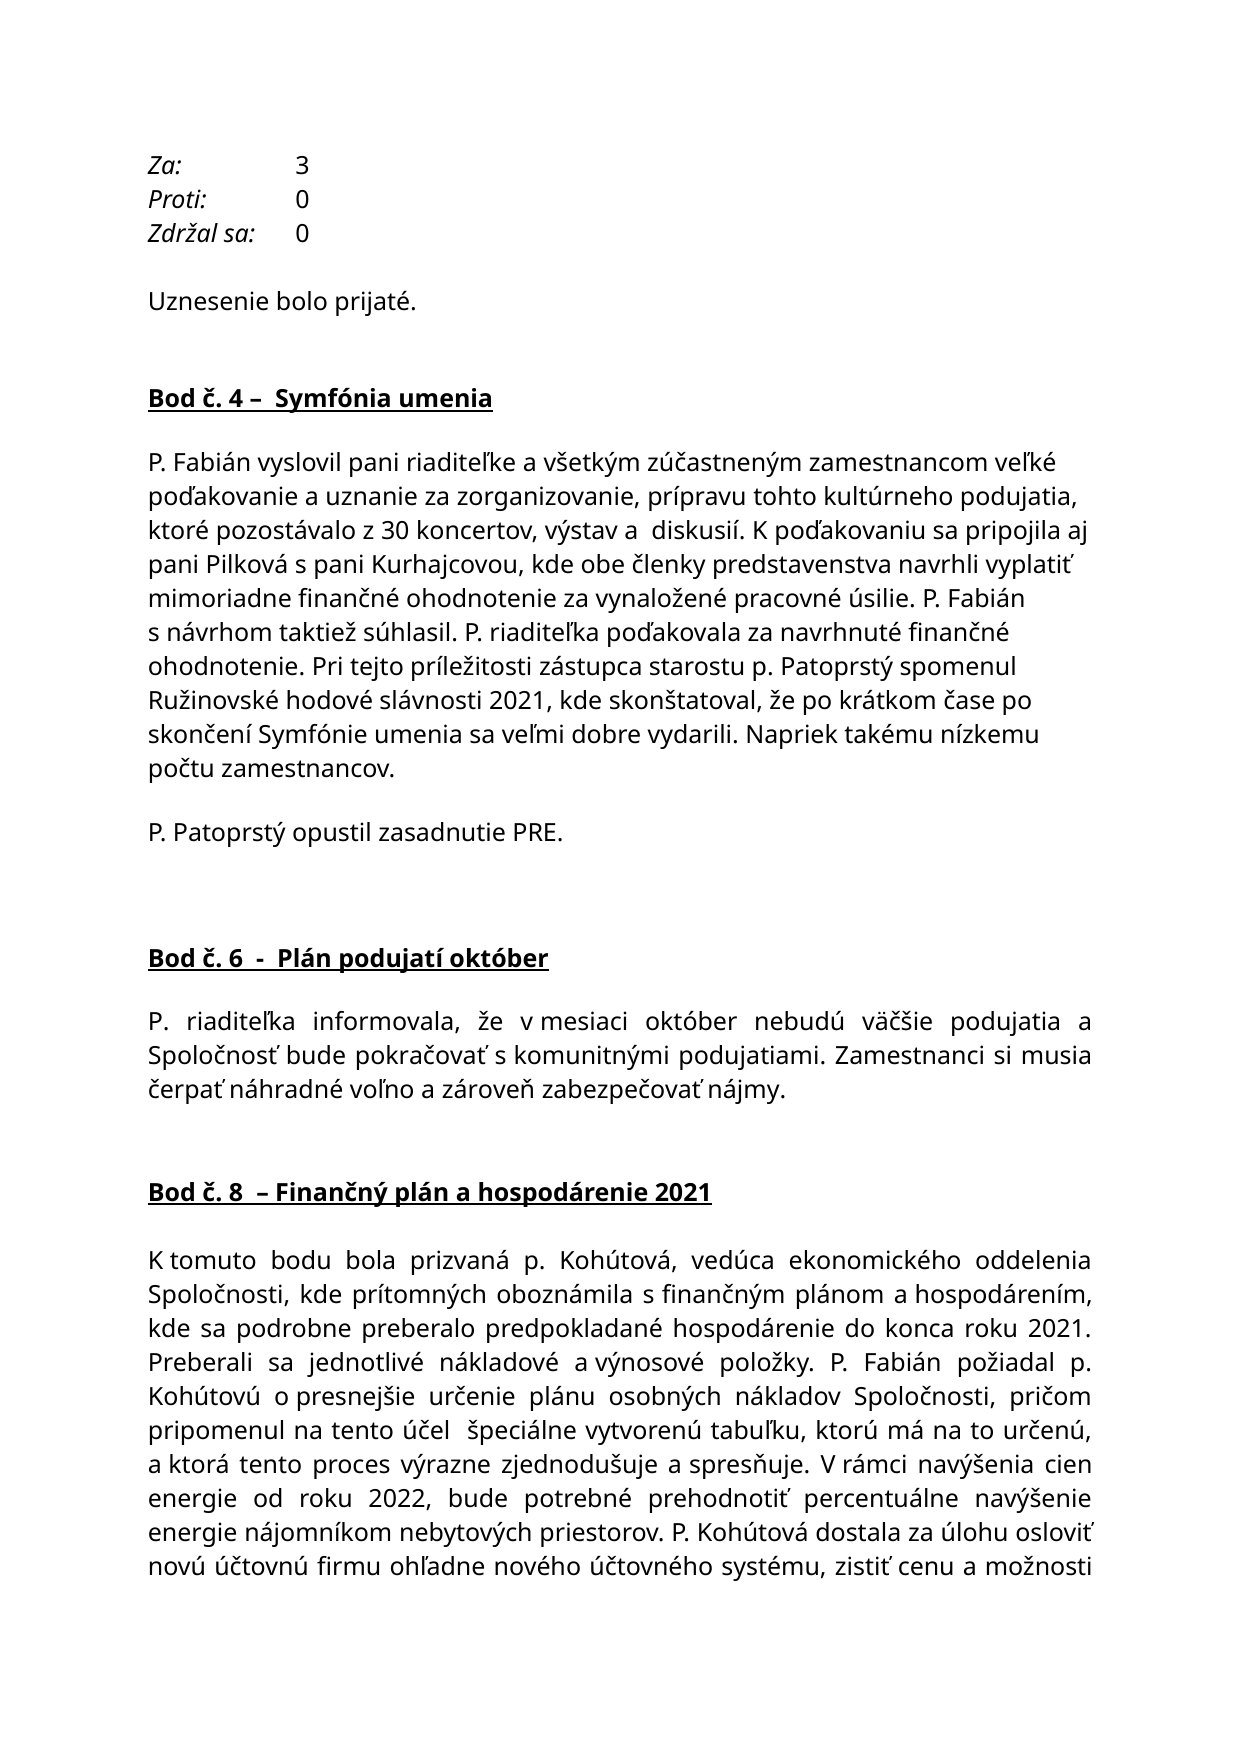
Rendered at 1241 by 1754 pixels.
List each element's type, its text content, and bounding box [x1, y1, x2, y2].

text P. Fabián vyslovil pani riaditeľke a všetkým zúčastneným zamestnancom veľké poďakovanie a uznanie za zorganizovanie, prípravu tohto kultúrneho podujatia, ktoré pozostávalo z 30 koncertov, výstav a diskusií. K poďakovaniu sa pripojila aj pani Pilková s pani Kurhajcovou, kde obe členky predstavenstva navrhli vyplatiť mimoriadne finančné ohodnotenie za vynaložené pracovné úsilie. P. Fabián s návrhom taktiež súhlasil. P. riaditeľka poďakovala za navrhnuté finančné ohodnotenie. Pri tejto príležitosti zástupca starostu p. Patoprstý spomenul Ružinovské hodové slávnosti 2021, kde skonštatoval, že po krátkom čase po skončení Symfónie umenia sa veľmi dobre vydarili. Napriek takému nízkemu počtu zamestnancov. [148, 444, 1093, 785]
text P. riaditeľka informovala, že v mesiaci október nebudú väčšie podujatia a Spoločnosť bude pokračovať s komunitnými podujatiami. Zamestnanci si musia čerpať náhradné voľno a zároveň zabezpečovať nájmy. [148, 1004, 1093, 1106]
text Bod č. 4 – Symfónia umenia [148, 381, 1093, 415]
text Bod č. 8 – Finančný plán a hospodárenie 2021 [148, 1174, 1093, 1208]
text Zdržal sa: 0 [148, 216, 1093, 250]
text Za: 3 [148, 148, 1093, 182]
text Bod č. 6 - Plán podujatí október [148, 941, 1093, 975]
text Proti: 0 [148, 182, 1093, 216]
text Uznesenie bolo prijaté. [148, 284, 1093, 318]
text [148, 1242, 1093, 1583]
text P. Patoprstý opustil zasadnutie PRE. [148, 814, 1093, 848]
